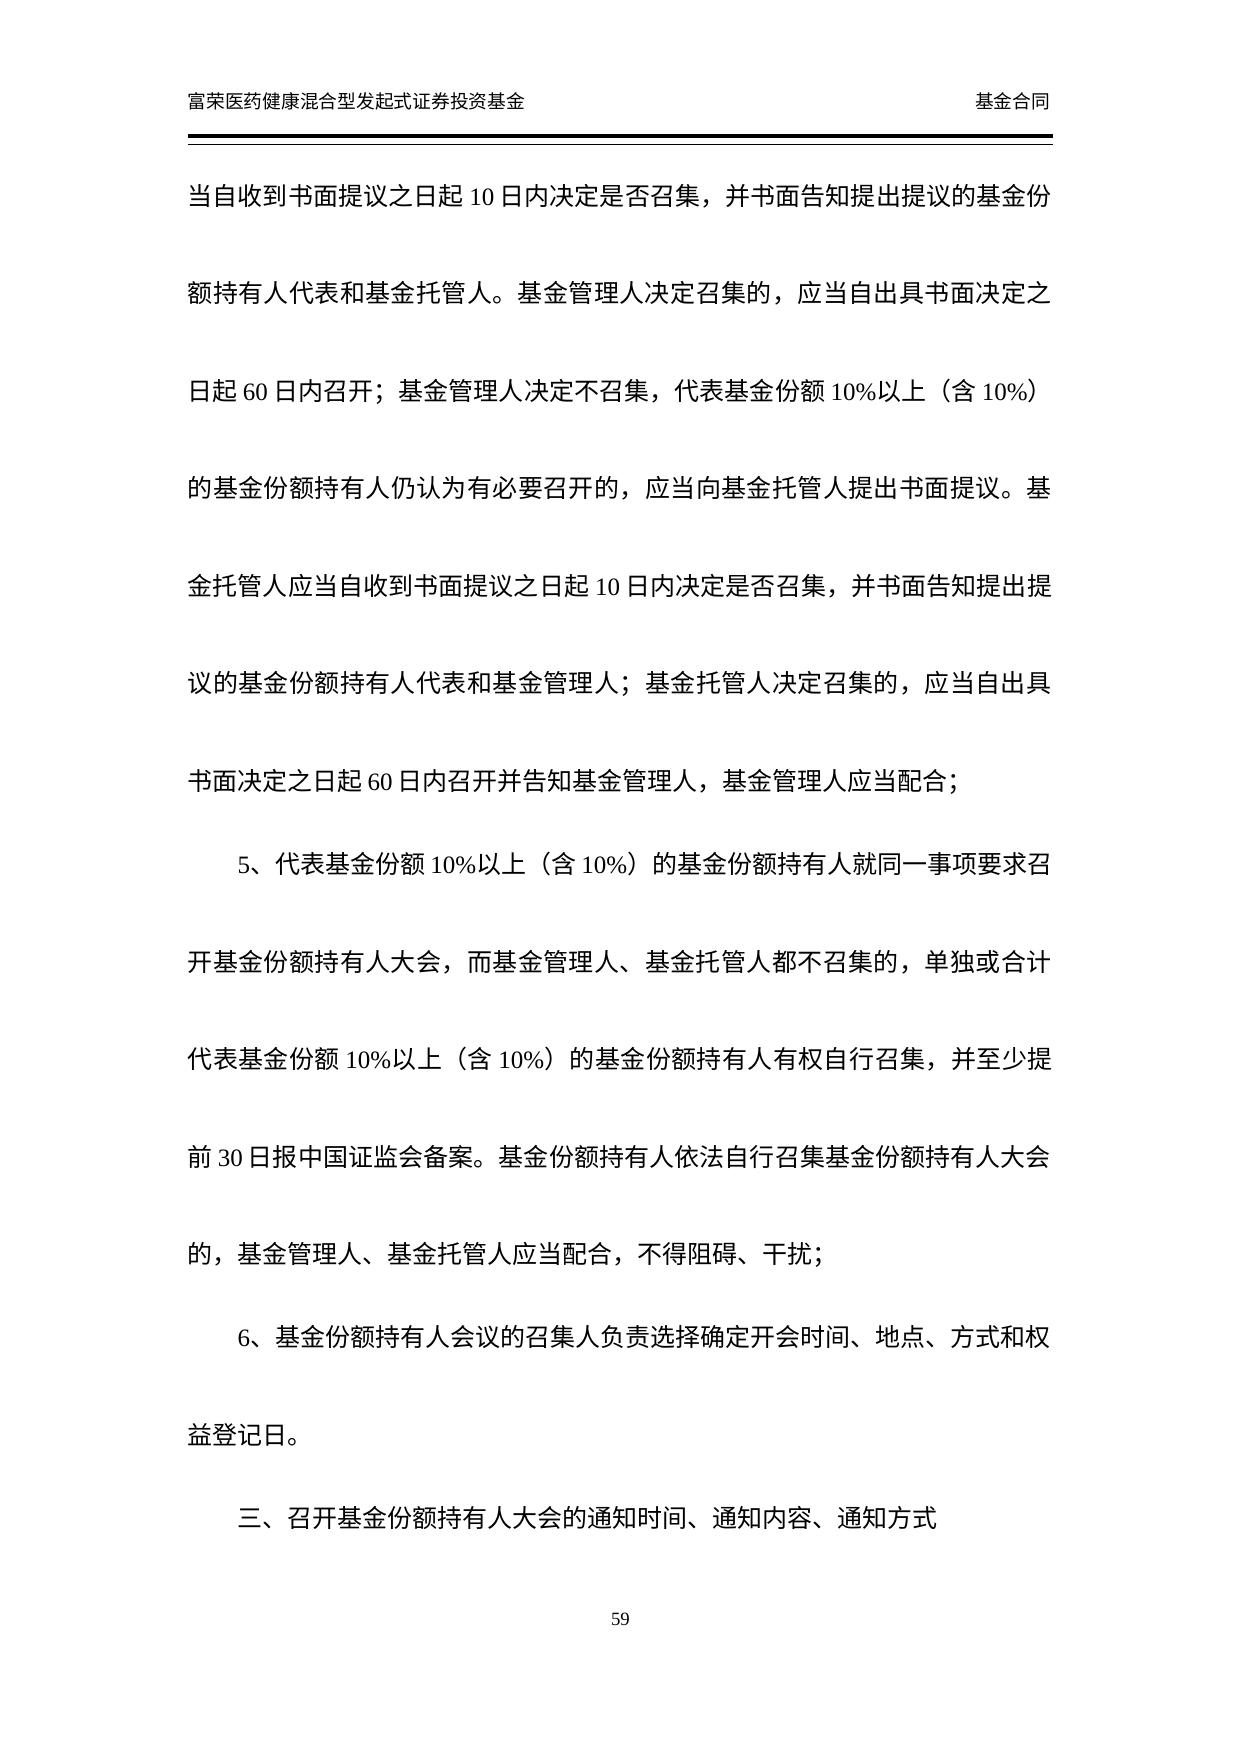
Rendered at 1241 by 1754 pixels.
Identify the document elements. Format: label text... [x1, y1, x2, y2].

text 6、基金份额持有人会议的召集人负责选择确定开会时间、地点、方式和权益登记日。 [187, 1303, 1053, 1466]
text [187, 162, 1053, 812]
text 三、召开基金份额持有人大会的通知时间、通知内容、通知方式 [187, 1484, 1053, 1549]
text 5、代表基金份额10%以上（含10%）的基金份额持有人就同一事项要求召开基金份额持有人大会，而基金管理人、基金托管人都不召集的，单独或合计代表基金份额10%以上（含10%）的基金份额持有人有权自行召集，并至少提前30日报中国证监会备案。基金份额持有人依法自行召集基金份额持有人大会的，基金管理人、基金托管人应当配合，不得阻碍、干扰； [187, 830, 1053, 1285]
